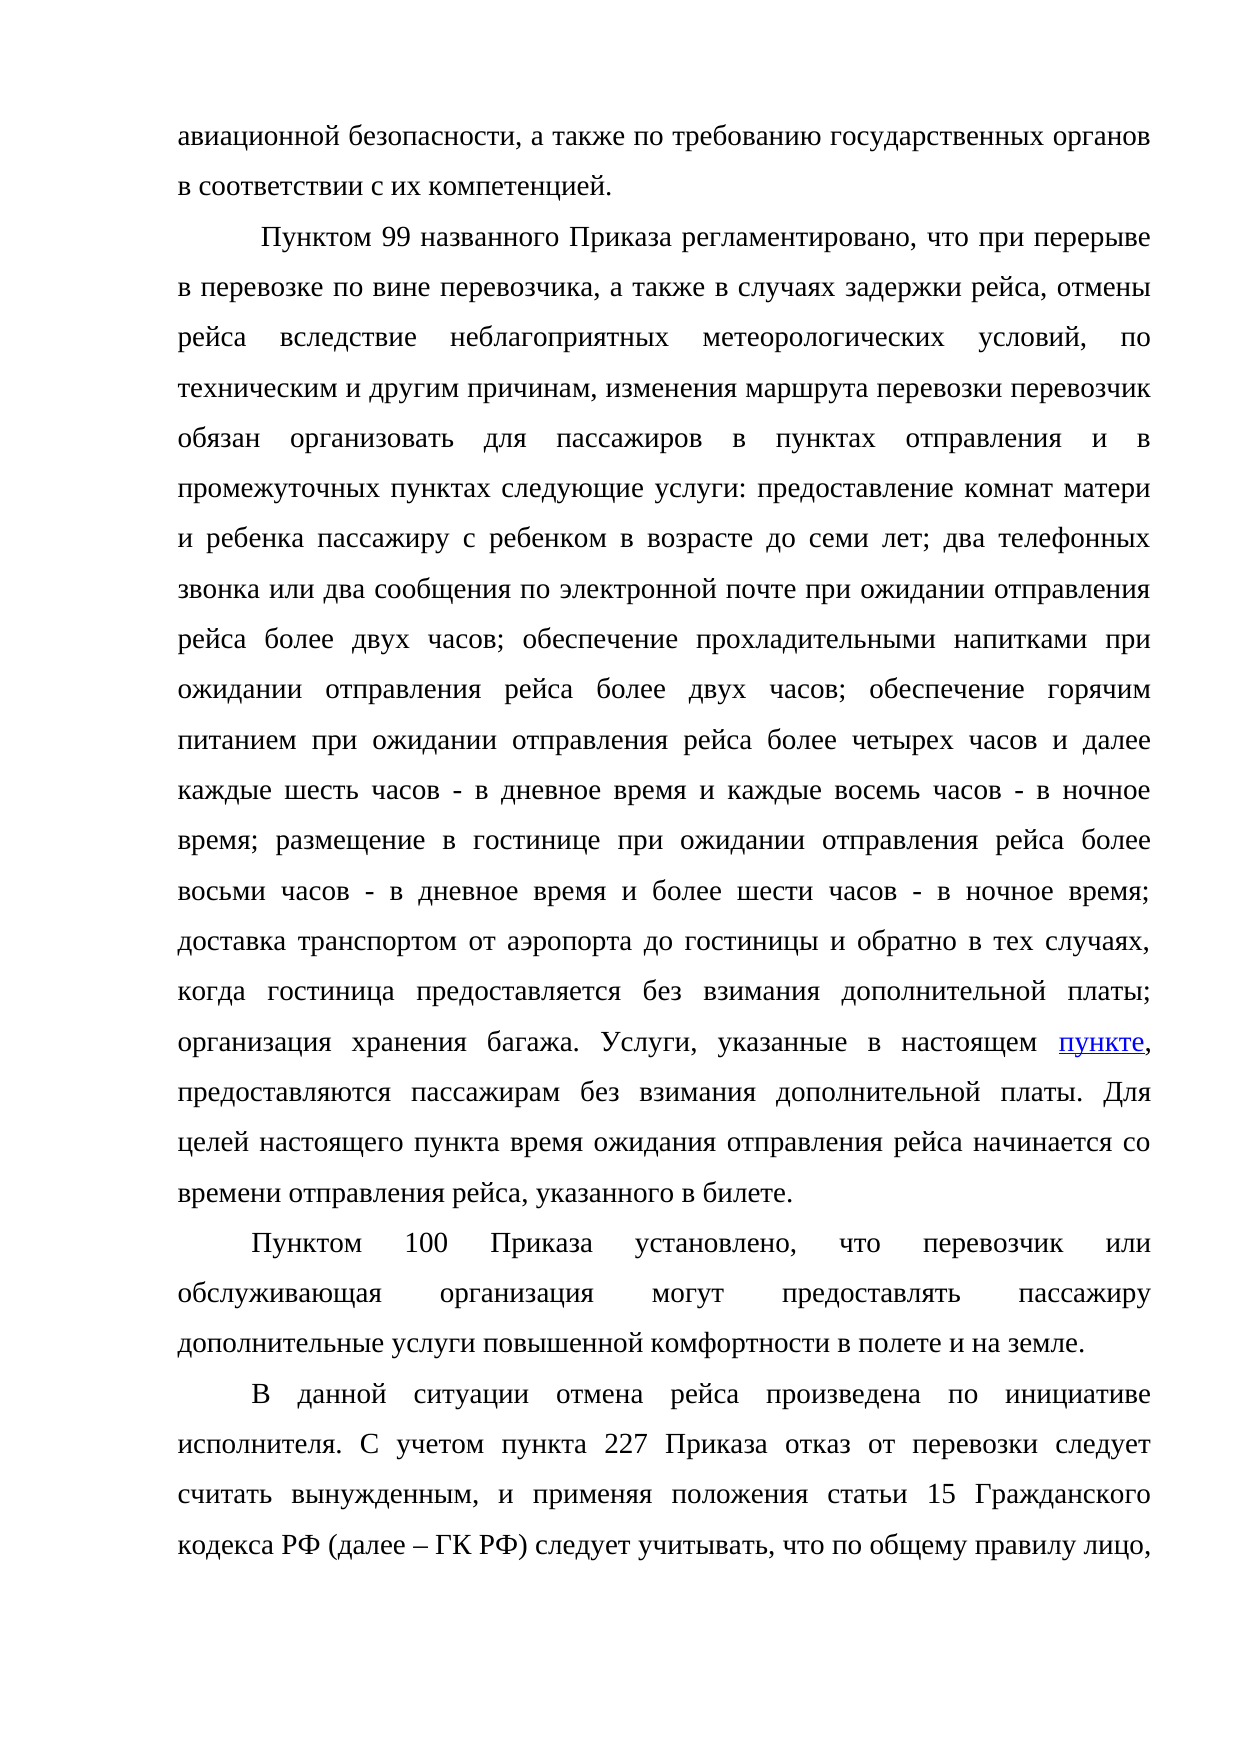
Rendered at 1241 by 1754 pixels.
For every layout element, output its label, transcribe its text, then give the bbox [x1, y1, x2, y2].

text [177, 118, 1152, 202]
text Пунктом 99 названного Приказа регламентировано, что при перерыве в перевозке по вине перевозчика, а также в случаях задержки рейса, отмены рейса вследствие неблагоприятных метеорологических условий, по техническим и другим причинам, изменения маршрута перевозки перевозчик обязан организовать для пассажиров в пунктах отправления и в промежуточных пунктах следующие услуги: предоставление комнат матери и ребенка пассажиру с ребенком в возрасте до семи лет; два телефонных звонка или два сообщения по электронной почте при ожидании отправления рейса более двух часов; обеспечение прохладительными напитками при ожидании отправления рейса более двух часов; обеспечение горячим питанием при ожидании отправления рейса более четырех часов и далее каждые шесть часов - в дневное время и каждые восемь часов - в ночное время; размещение в гостинице при ожидании отправления рейса более восьми часов - в дневное время и более шести часов - в ночное время; доставка транспортом от аэропорта до гостиницы и обратно в тех случаях, когда гостиница предоставляется без взимания дополнительной платы; организация хранения багажа. Услуги, указанные в настоящем пункте, предоставляются пассажирам без взимания дополнительной платы. Для целей настоящего пункта время ожидания отправления рейса начинается со времени отправления рейса, указанного в билете. [177, 219, 1152, 1208]
text Пунктом 100 Приказа установлено, что перевозчик или обслуживающая организация могут предоставлять пассажиру дополнительные услуги повышенной комфортности в полете и на земле. [177, 1225, 1152, 1359]
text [177, 1376, 1152, 1560]
